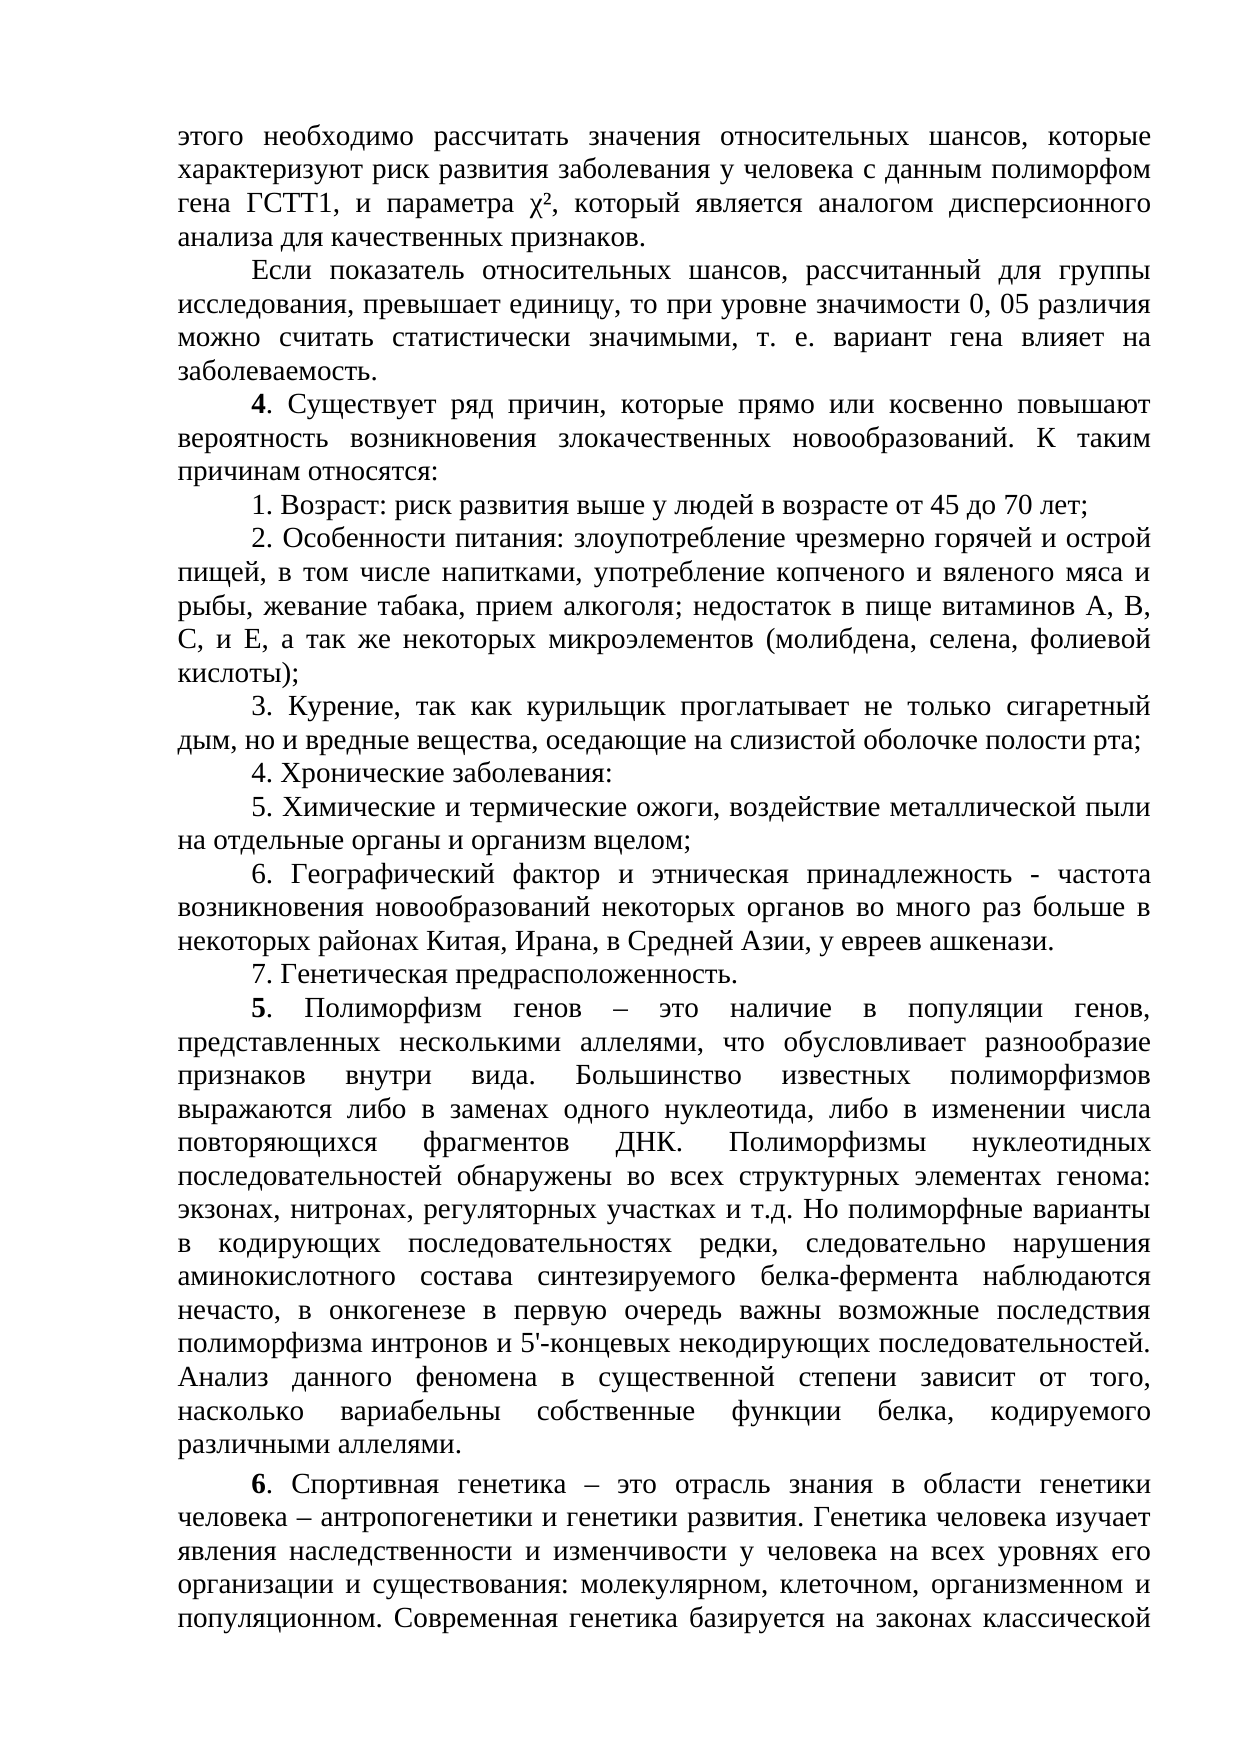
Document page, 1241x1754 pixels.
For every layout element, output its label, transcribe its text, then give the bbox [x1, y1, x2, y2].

text 2. Особенности питания: злоупотребление чрезмерно горячей и острой пищей, в том числе напитками, употребление копченого и вяленого мяса и рыбы, жевание табака, прием алкоголя; недостаток в пище витаминов А, В, С, и Е, а так же некоторых микроэлементов (молибдена, селена, фолиевой кислоты); [177, 521, 1152, 688]
text 5. Химические и термические ожоги, воздействие металлической пыли на отдельные органы и организм вцелом; [177, 789, 1152, 856]
text 6. Географический фактор и этническая принадлежность - частота возникновения новообразований некоторых органов во много раз больше в некоторых районах Китая, Ирана, в Средней Азии, у евреев ашкенази. [177, 856, 1152, 957]
text 5. Полиморфизм генов – это наличие в популяции генов, представленных несколькими аллелями, что обусловливает разнообразие признаков внутри вида. Большинство известных полиморфизмов выражаются либо в заменах одного нуклеотида, либо в изменении числа повторяющихся фрагментов ДНК. Полиморфизмы нуклеотидных последовательностей обнаружены во всех структурных элементах генома: экзонах, нитронах, регуляторных участках и т.д. Но полиморфные варианты в кодирующих последовательностях редки, следовательно нарушения аминокислотного состава синтезируемого белка-фермента наблюдаются нечасто, в онкогенезе в первую очередь важны возможные последствия полиморфизма интронов и 5'-концевых некодирующих последовательностей. Анализ данного феномена в существенной степени зависит от того, насколько вариабельны собственные функции белка, кодируемого различными аллелями. [177, 990, 1152, 1460]
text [177, 118, 1152, 252]
text 4. Хронические заболевания: [177, 755, 1152, 789]
text 7. Генетическая предрасположенность. [177, 957, 1152, 990]
text 1. Возраст: риск развития выше у людей в возрасте от 45 до 70 лет; [177, 487, 1152, 521]
text 3. Курение, так как курильщик проглатывает не только сигаретный дым, но и вредные вещества, оседающие на слизистой оболочке полости рта; [177, 688, 1152, 755]
text 4. Существует ряд причин, которые прямо или косвенно повышают вероятность возникновения злокачественных новообразований. К таким причинам относятся: [177, 386, 1152, 487]
text Если показатель относительных шансов, рассчитанный для группы исследования, превышает единицу, то при уровне значимости 0, 05 различия можно считать статистически значимыми, т. е. вариант гена влияет на заболеваемость. [177, 252, 1152, 386]
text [177, 1466, 1152, 1633]
